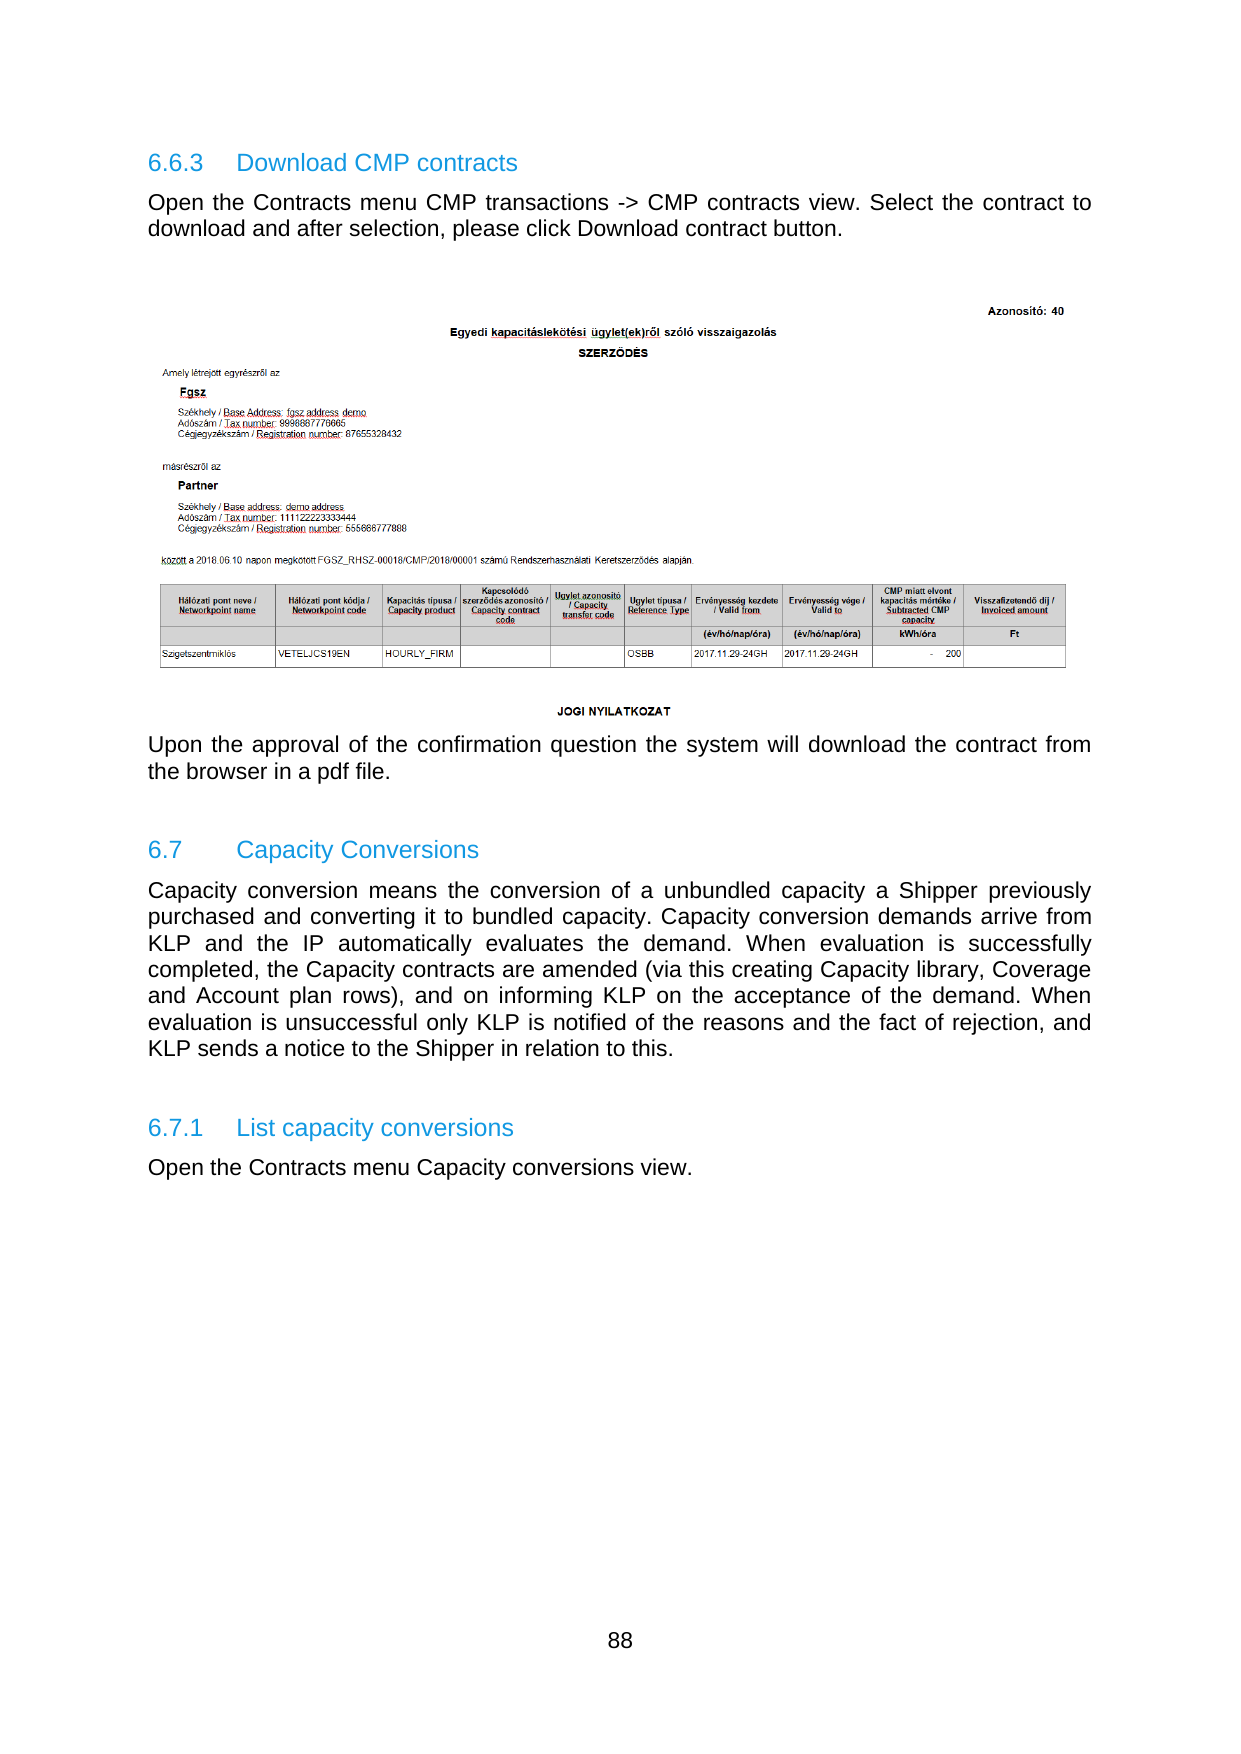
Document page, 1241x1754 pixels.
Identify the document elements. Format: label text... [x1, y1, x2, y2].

text Open the Contracts menu Capacity conversions view. [148, 1154, 1093, 1180]
subtitle Download CMP contracts [148, 148, 1093, 176]
text Capacity conversion means the conversion of a unbundled capacity a Shipper previously purchased and converting it to bundled capacity. Capacity conversion demands arrive from KLP and the IP automatically evaluates the demand. When evaluation is successfully completed, the Capacity contracts are amended (via this creating Capacity library, Coverage and Account plan rows), and on informing KLP on the acceptance of the demand. When evaluation is unsuccessful only KLP is notified of the reasons and the fact of rejection, and KLP sends a notice to the Shipper in relation to this. [148, 877, 1093, 1061]
subtitle Capacity Conversions [148, 836, 1093, 864]
picture [147, 254, 1093, 719]
text Open the Contracts menu CMP transactions -> CMP contracts view. Select the contract to download and after selection, please click Download contract button. [148, 189, 1093, 242]
text Upon the approval of the confirmation question the system will download the contract from the browser in a pdf file. [148, 731, 1093, 784]
subtitle List capacity conversions [148, 1113, 1093, 1141]
